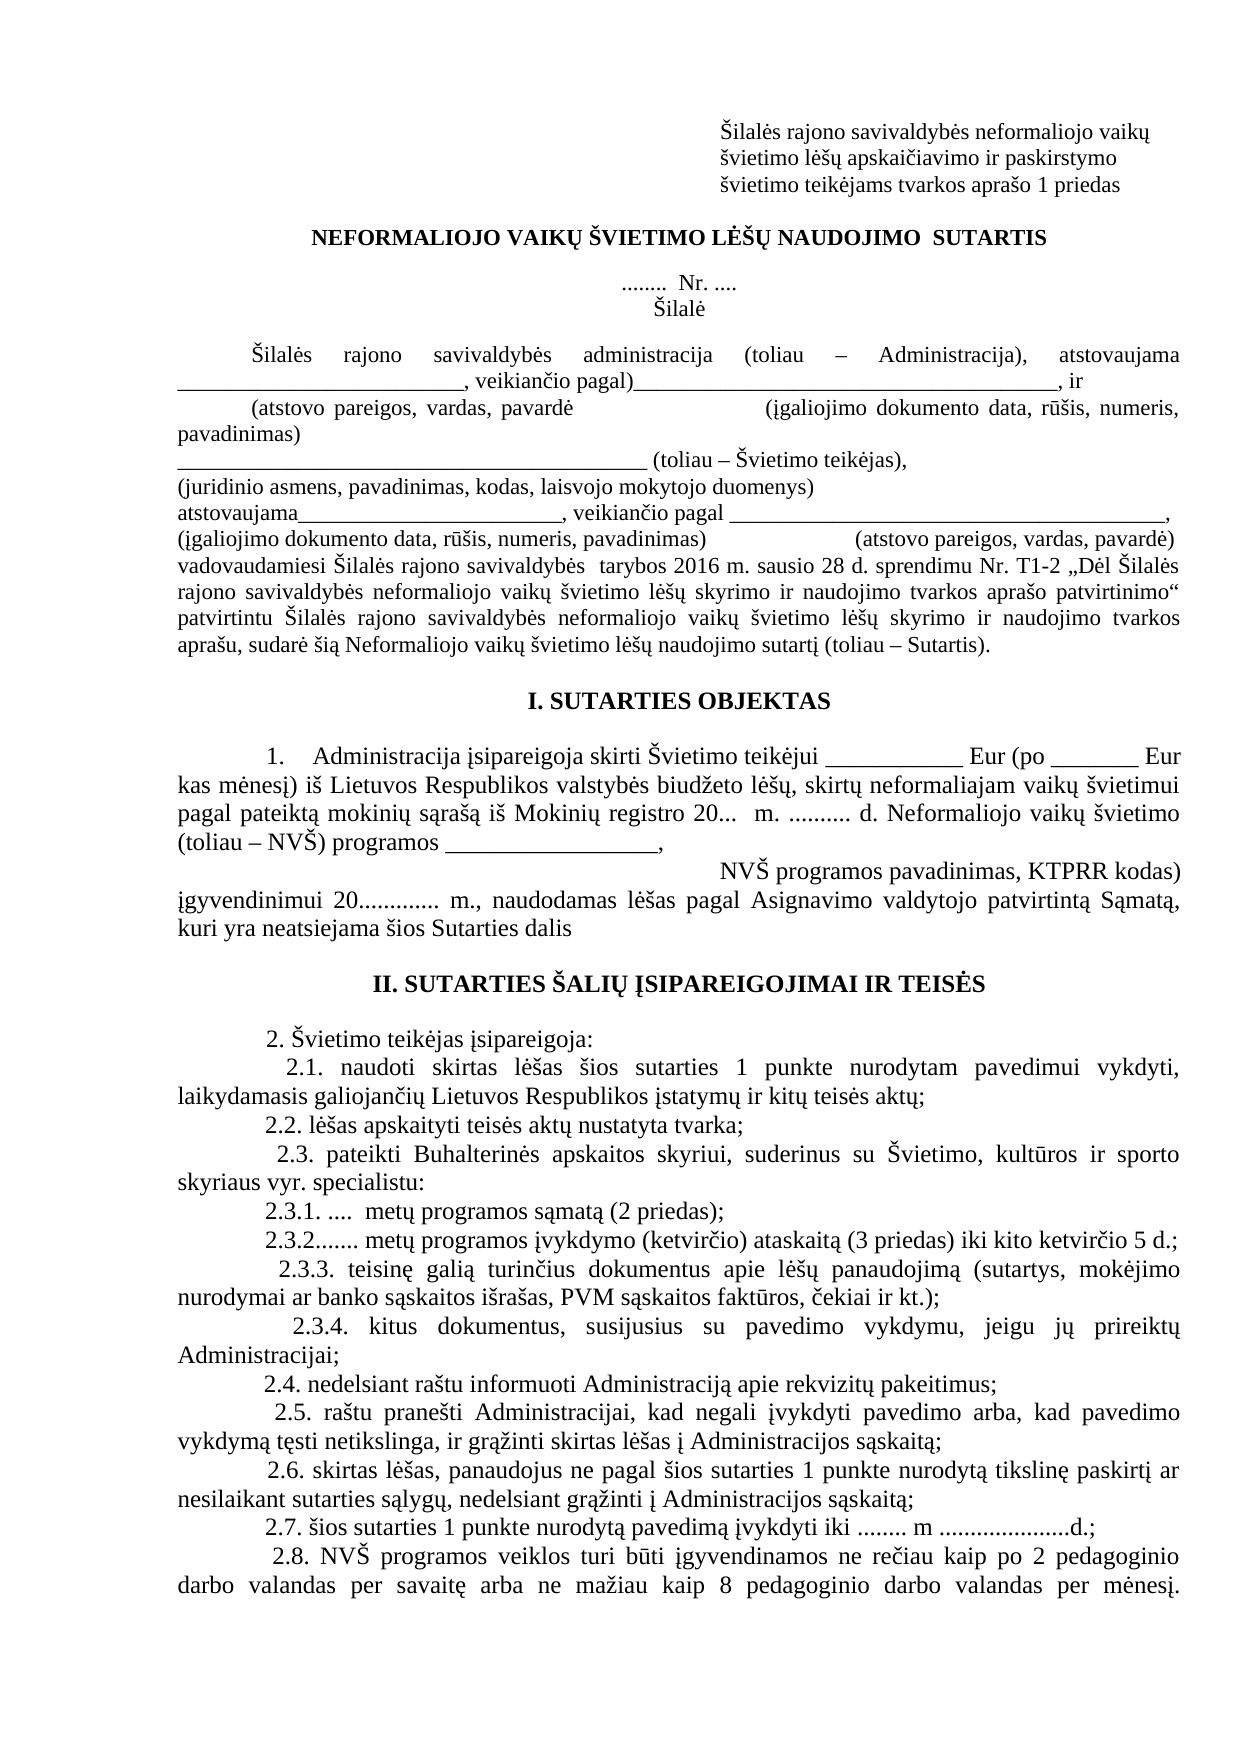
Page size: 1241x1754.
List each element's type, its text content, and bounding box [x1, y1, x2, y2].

text 2.3.3. teisinę galią turinčius dokumentus apie lėšų panaudojimą (sutartys, mokėjimo nurodymai ar banko sąskaitos išrašas, PVM sąskaitos faktūros, čekiai ir kt.); [177, 1254, 1181, 1311]
list Administracija įsipareigoja skirti Švietimo teikėjui ___________ Eur (po _______ Eur kas mėnesį) iš Lietuvos Respublikos valstybės biudžeto lėšų, skirtų neformaliajam vaikų švietimui pagal pateiktą mokinių sąrašą iš Mokinių registro 20... m. .......... d. Neformaliojo vaikų švietimo (toliau – NVŠ) programos _________________, [177, 741, 1181, 856]
text _________________________________________ (toliau – Švietimo teikėjas), [177, 446, 1181, 473]
text Šilalės rajono savivaldybės administracija (toliau – Administracija), atstovaujama _________________________, veikiančio pagal)_____________________________________, ir [177, 341, 1181, 394]
text 2.3.2....... metų programos įvykdymo (ketvirčio) ataskaitą (3 priedas) iki kito ketvirčio 5 d.; [177, 1225, 1181, 1254]
text NEFORMALIOJO VAIKŲ ŠVIETIMO LĖŠŲ NAUDOJIMO SUTARTIS [177, 223, 1181, 250]
text atstovaujama_______________________, veikiančio pagal ______________________________________, [177, 499, 1181, 525]
text 2.1. naudoti skirtas lėšas šios sutarties 1 punkte nurodytam pavedimui vykdyti, laikydamasis galiojančių Lietuvos Respublikos įstatymų ir kitų teisės aktų; [177, 1052, 1181, 1110]
text ........ Nr. .... [177, 269, 1181, 295]
text (atstovo pareigos, vardas, pavardė (įgaliojimo dokumento data, rūšis, numeris, pavadinimas) [177, 394, 1181, 446]
text 2.2. lėšas apskaityti teisės aktų nustatyta tvarka; [177, 1110, 1181, 1139]
text 2.4. nedelsiant raštu informuoti Administraciją apie rekvizitų pakeitimus; [177, 1369, 1181, 1397]
text 2.5. raštu pranešti Administracijai, kad negali įvykdyti pavedimo arba, kad pavedimo vykdymą tęsti netikslinga, ir grąžinti skirtas lėšas į Administracijos sąskaitą; [177, 1397, 1181, 1455]
text 2.6. skirtas lėšas, panaudojus ne pagal šios sutarties 1 punkte nurodytą tikslinę paskirtį ar nesilaikant sutarties sąlygų, nedelsiant grąžinti į Administracijos sąskaitą; [177, 1455, 1181, 1512]
text 2.3.1. .... metų programos sąmatą (2 priedas); [177, 1196, 1181, 1225]
text I. SUTARTIES OBJEKTAS [177, 686, 1181, 715]
text II. SUTARTIES ŠALIŲ ĮSIPAREIGOJIMAI IR TEISĖS [177, 969, 1181, 997]
text Šilalė [177, 295, 1181, 322]
text įgyvendinimui 20............. m., naudodamas lėšas pagal Asignavimo valdytojo patvirtintą Sąmatą, kuri yra neatsiejama šios Sutarties dalis [177, 885, 1181, 942]
text (juridinio asmens, pavadinimas, kodas, laisvojo mokytojo duomenys) [177, 473, 1181, 499]
text vadovaudamiesi Šilalės rajono savivaldybės tarybos 2016 m. sausio 28 d. sprendimu Nr. T1-2 „Dėl Šilalės rajono savivaldybės neformaliojo vaikų švietimo lėšų skyrimo ir naudojimo tvarkos aprašo patvirtinimo“ patvirtintu Šilalės rajono savivaldybės neformaliojo vaikų švietimo lėšų skyrimo ir naudojimo tvarkos aprašu, sudarė šią Neformaliojo vaikų švietimo lėšų naudojimo sutartį (toliau – Sutartis). [177, 552, 1181, 657]
text 2. Švietimo teikėjas įsipareigoja: [177, 1024, 1181, 1052]
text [177, 1541, 1181, 1599]
text 2.7. šios sutarties 1 punkte nurodytą pavedimą įvykdyti iki ........ m .....................d.; [177, 1512, 1181, 1541]
text (įgaliojimo dokumento data, rūšis, numeris, pavadinimas) (atstovo pareigos, vardas, pavardė) [177, 525, 1181, 552]
text NVŠ programos pavadinimas, KTPRR kodas) [177, 856, 1181, 885]
table_header Šilalės rajono savivaldybės neformaliojo vaikų švietimo lėšų apskaičiavimo ir paskirstymo švietimo teikėjams tvarkos aprašo 1 priedas [709, 118, 1181, 197]
text 2.3. pateikti Buhalterinės apskaitos skyriui, suderinus su Švietimo, kultūros ir sporto skyriaus vyr. specialistu: [177, 1139, 1181, 1196]
text 2.3.4. kitus dokumentus, susijusius su pavedimo vykdymu, jeigu jų prireiktų Administracijai; [177, 1311, 1181, 1369]
